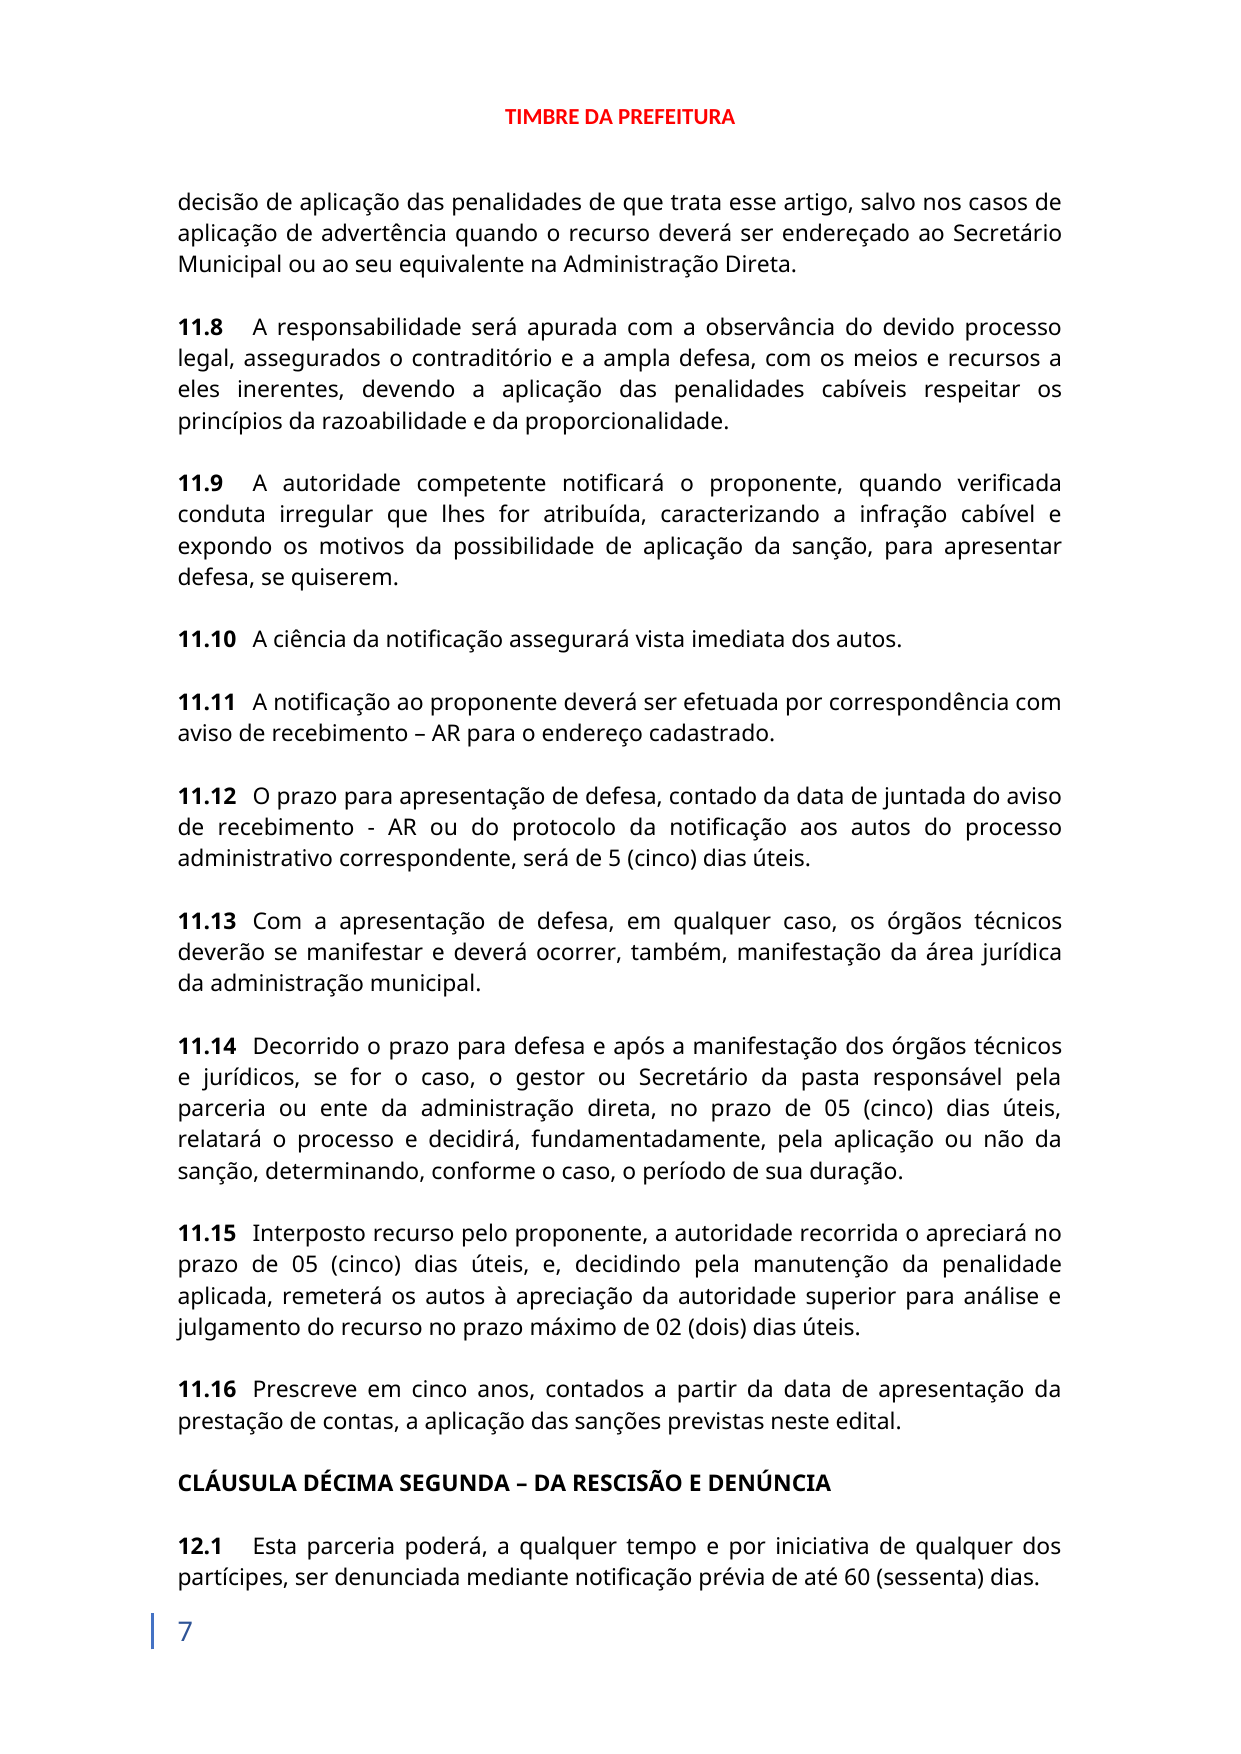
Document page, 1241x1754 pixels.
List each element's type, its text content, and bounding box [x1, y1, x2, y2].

text 11.12 O prazo para apresentação de defesa, contado da data de juntada do aviso de recebimento - AR ou do protocolo da notificação aos autos do processo administrativo correspondente, será de 5 (cinco) dias úteis. [177, 779, 1063, 873]
text 11.8 A responsabilidade será apurada com a observância do devido processo legal, assegurados o contraditório e a ampla defesa, com os meios e recursos a eles inerentes, devendo a aplicação das penalidades cabíveis respeitar os princípios da razoabilidade e da proporcionalidade. [177, 311, 1063, 436]
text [177, 186, 1063, 279]
text CLÁUSULA DÉCIMA SEGUNDA – DA RESCISÃO E DENÚNCIA [177, 1467, 1063, 1498]
text 11.15 Interposto recurso pelo proponente, a autoridade recorrida o apreciará no prazo de 05 (cinco) dias úteis, e, decidindo pela manutenção da penalidade aplicada, remeterá os autos à apreciação da autoridade superior para análise e julgamento do recurso no prazo máximo de 02 (dois) dias úteis. [177, 1217, 1063, 1342]
text 11.14 Decorrido o prazo para defesa e após a manifestação dos órgãos técnicos e jurídicos, se for o caso, o gestor ou Secretário da pasta responsável pela parceria ou ente da administração direta, no prazo de 05 (cinco) dias úteis, relatará o processo e decidirá, fundamentadamente, pela aplicação ou não da sanção, determinando, conforme o caso, o período de sua duração. [177, 1029, 1063, 1186]
text 11.9 A autoridade competente notificará o proponente, quando verificada conduta irregular que lhes for atribuída, caracterizando a infração cabível e expondo os motivos da possibilidade de aplicação da sanção, para apresentar defesa, se quiserem. [177, 467, 1063, 592]
text 11.11 A notificação ao proponente deverá ser efetuada por correspondência com aviso de recebimento – AR para o endereço cadastrado. [177, 686, 1063, 748]
text 11.13 Com a apresentação de defesa, em qualquer caso, os órgãos técnicos deverão se manifestar e deverá ocorrer, também, manifestação da área jurídica da administração municipal. [177, 904, 1063, 998]
text 11.10 A ciência da notificação assegurará vista imediata dos autos. [177, 623, 1063, 654]
text 12.1 Esta parceria poderá, a qualquer tempo e por iniciativa de qualquer dos partícipes, ser denunciada mediante notificação prévia de até 60 (sessenta) dias. [177, 1529, 1063, 1592]
text 11.16 Prescreve em cinco anos, contados a partir da data de apresentação da prestação de contas, a aplicação das sanções previstas neste edital. [177, 1373, 1063, 1436]
